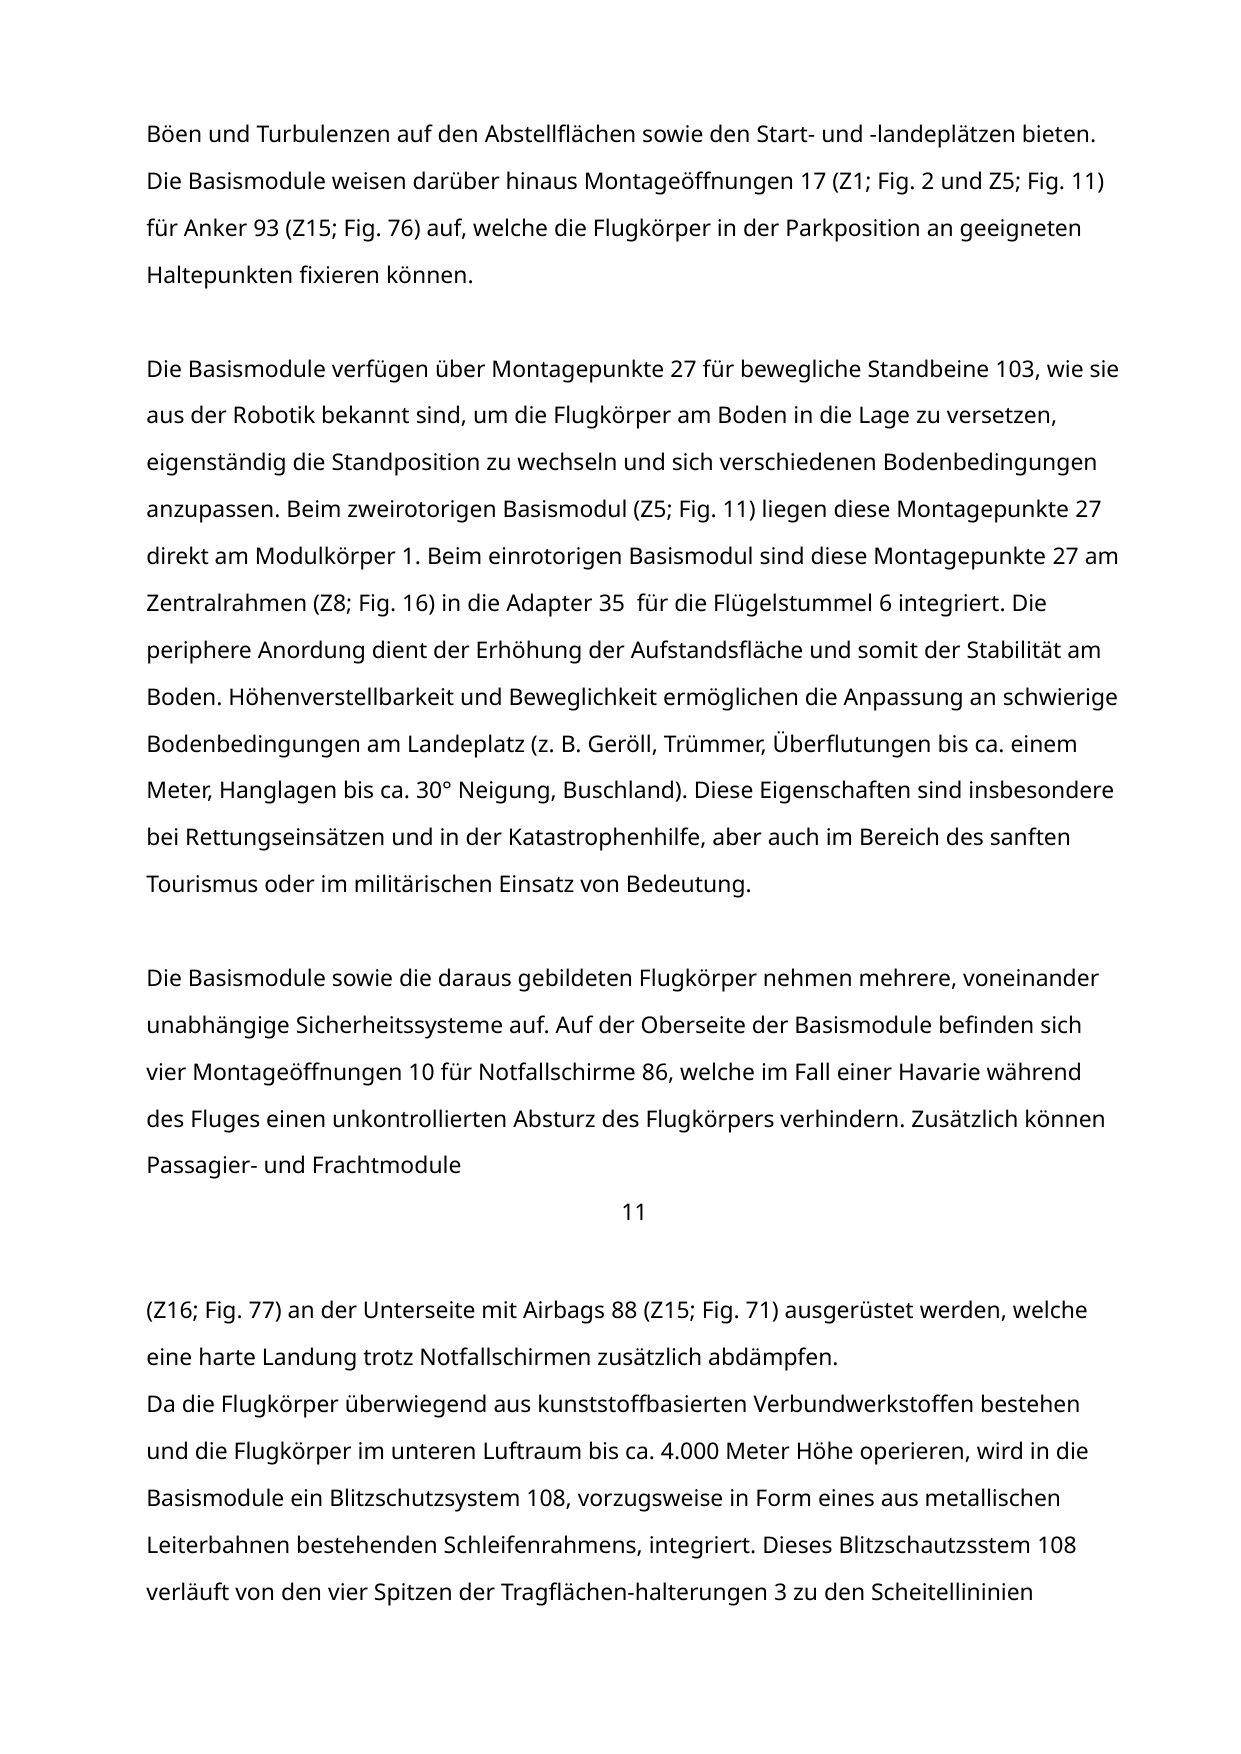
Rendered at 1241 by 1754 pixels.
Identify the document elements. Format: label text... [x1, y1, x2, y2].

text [146, 118, 1122, 290]
text (Z16; Fig. 77) an der Unterseite mit Airbags 88 (Z15; Fig. 71) ausgerüstet werden, welche eine harte Landung trotz Notfallschirmen zusätzlich abdämpfen. [146, 1294, 1122, 1372]
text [146, 1388, 1122, 1607]
text Die Basismodule verfügen über Montagepunkte 27 für bewegliche Standbeine 103, wie sie aus der Robotik bekannt sind, um die Flugkörper am Boden in die Lage zu versetzen, eigenständig die Standposition zu wechseln und sich verschiedenen Bodenbedingungen anzupassen. Beim zweirotorigen Basismodul (Z5; Fig. 11) liegen diese Montagepunkte 27 direkt am Modulkörper 1. Beim einrotorigen Basismodul sind diese Montagepunkte 27 am Zentralrahmen (Z8; Fig. 16) in die Adapter 35 für die Flügelstummel 6 integriert. Die periphere Anordung dient der Erhöhung der Aufstandsfläche und somit der Stabilität am Boden. Höhenverstellbarkeit und Beweglichkeit ermöglichen die Anpassung an schwierige Bodenbedingungen am Landeplatz (z. B. Geröll, Trümmer, Überflutungen bis ca. einem Meter, Hanglagen bis ca. 30° Neigung, Buschland). Diese Eigenschaften sind insbesondere bei Rettungseinsätzen und in der Katastrophenhilfe, aber auch im Bereich des sanften Tourismus oder im militärischen Einsatz von Bedeutung. [146, 352, 1122, 899]
text 11 [146, 1196, 1122, 1227]
text Die Basismodule sowie die daraus gebildeten Flugkörper nehmen mehrere, voneinander unabhängige Sicherheitssysteme auf. Auf der Oberseite der Basismodule befinden sich vier Montageöffnungen 10 für Notfallschirme 86, welche im Fall einer Havarie während des Fluges einen unkontrollierten Absturz des Flugkörpers verhindern. Zusätzlich können Passagier- und Frachtmodule [146, 962, 1122, 1181]
